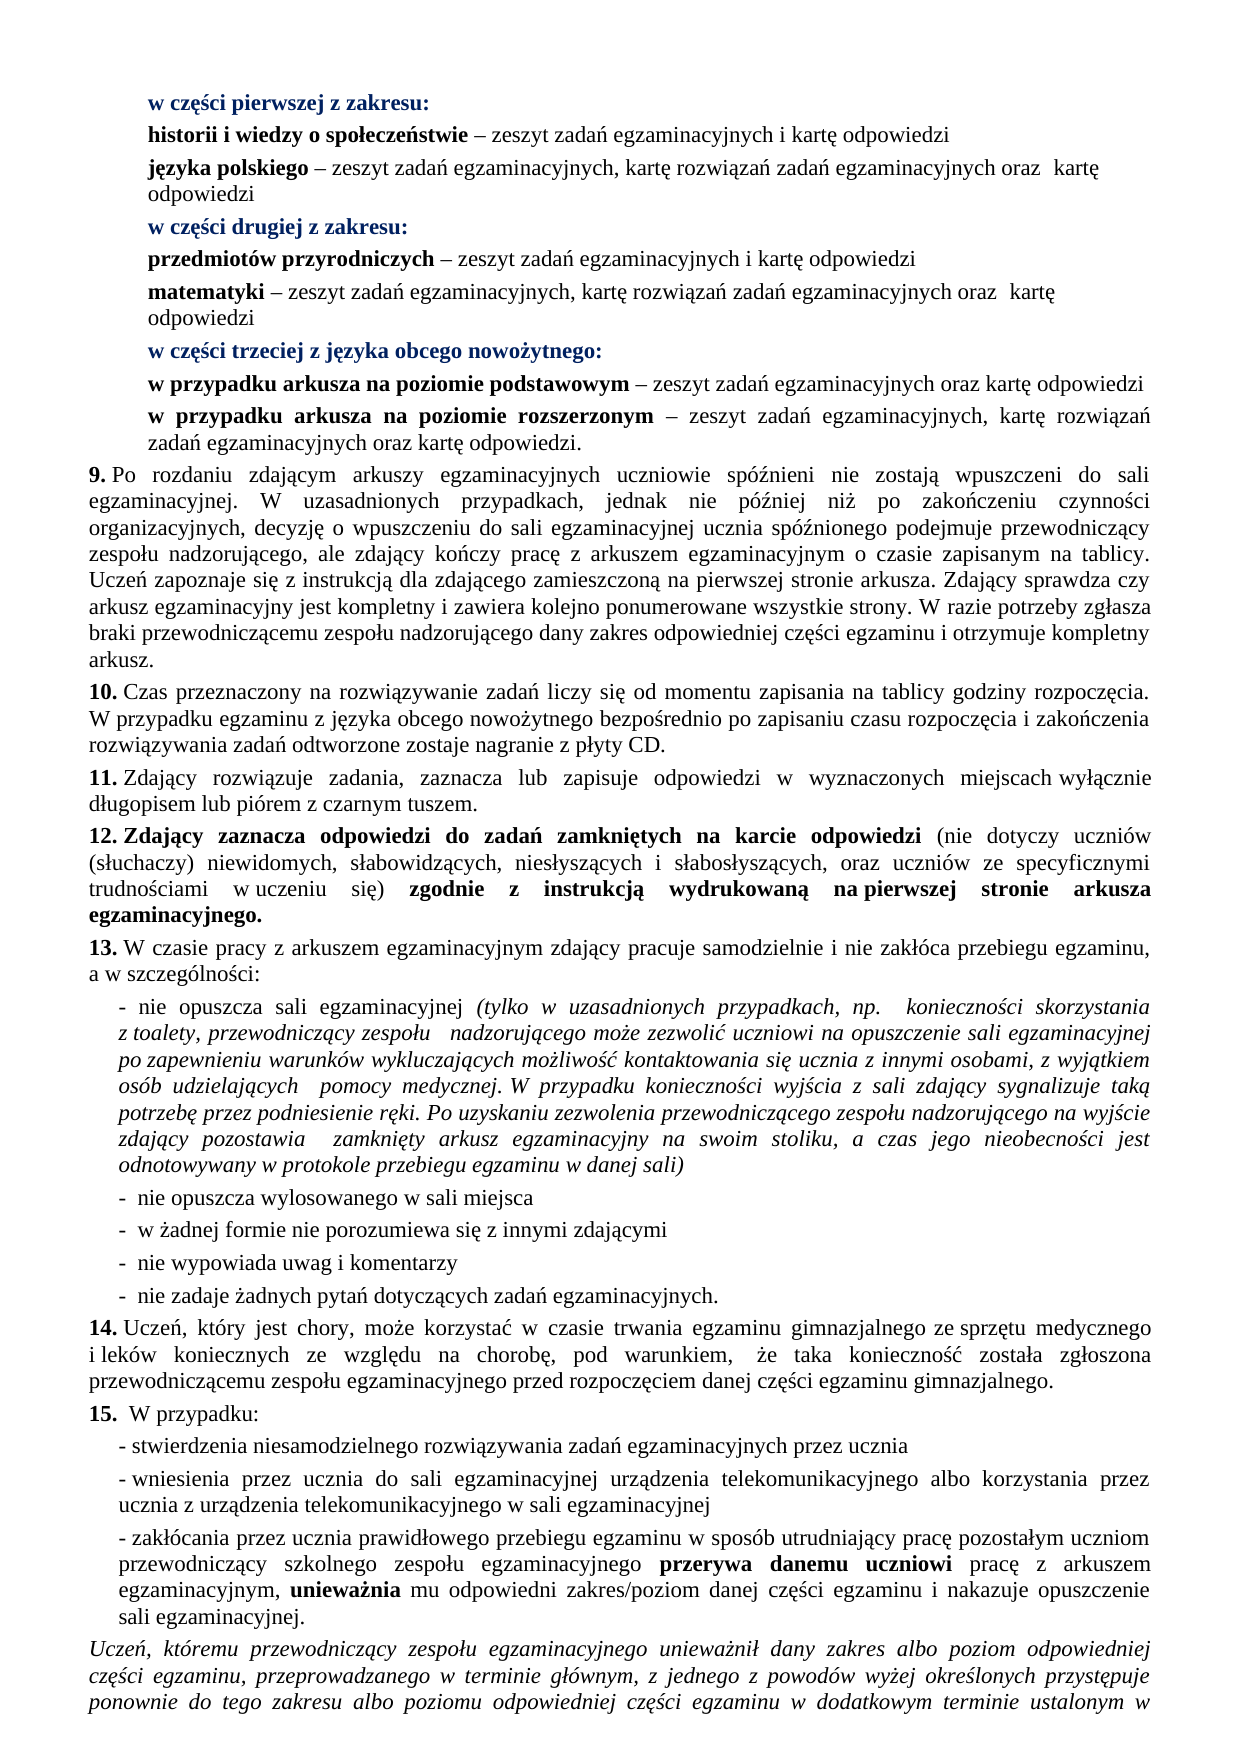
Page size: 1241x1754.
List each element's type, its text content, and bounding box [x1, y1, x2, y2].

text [89, 1635, 1152, 1714]
text w części drugiej z zakresu: [148, 213, 1152, 239]
text w przypadku arkusza na poziomie rozszerzonym – zeszyt zadań egzaminacyjnych, kartę rozwiązań zadań egzaminacyjnych oraz kartę odpowiedzi. [148, 402, 1152, 455]
text - w żadnej formie nie porozumiewa się z innymi zdającymi [118, 1216, 1152, 1243]
text 15. W przypadku: [89, 1399, 1152, 1426]
text 12. Zdający zaznacza odpowiedzi do zadań zamkniętych na karcie odpowiedzi (nie dotyczy uczniów (słuchaczy) niewidomych, słabowidzących, niesłyszących i słabosłyszących, oraz uczniów ze specyficznymi trudnościami w uczeniu się) zgodnie z instrukcją wydrukowaną na pierwszej stronie arkusza egzaminacyjnego. [89, 822, 1152, 928]
text - zakłócania przez ucznia prawidłowego przebiegu egzaminu w sposób utrudniający pracę pozostałym uczniom przewodniczący szkolnego zespołu egzaminacyjnego przerywa danemu uczniowi pracę z arkuszem egzaminacyjnym, unieważnia mu odpowiedni zakres/poziom danej części egzaminu i nakazuje opuszczenie sali egzaminacyjnej. [118, 1524, 1152, 1629]
text 13. W czasie pracy z arkuszem egzaminacyjnym zdający pracuje samodzielnie i nie zakłóca przebiegu egzaminu, a w szczególności: [89, 934, 1152, 987]
text w części trzeciej z języka obcego nowożytnego: [148, 337, 1152, 363]
text w przypadku arkusza na poziomie podstawowym – zeszyt zadań egzaminacyjnych oraz kartę odpowiedzi [148, 369, 1152, 396]
text - wniesienia przez ucznia do sali egzaminacyjnej urządzenia telekomunikacyjnego albo korzystania przez ucznia z urządzenia telekomunikacyjnego w sali egzaminacyjnej [118, 1465, 1152, 1517]
text - nie wypowiada uwag i komentarzy [118, 1249, 1152, 1275]
text 14. Uczeń, który jest chory, może korzystać w czasie trwania egzaminu gimnazjalnego ze sprzętu medycznego i leków koniecznych ze względu na chorobę, pod warunkiem, że taka konieczność została zgłoszona przewodniczącemu zespołu egzaminacyjnego przed rozpoczęciem danej części egzaminu gimnazjalnego. [89, 1314, 1152, 1393]
text - nie zadaje żadnych pytań dotyczących zadań egzaminacyjnych. [118, 1282, 1152, 1308]
text - nie opuszcza sali egzaminacyjnej (tylko w uzasadnionych przypadkach, np. konieczności skorzystania z toalety, przewodniczący zespołu nadzorującego może zezwolić uczniowi na opuszczenie sali egzaminacyjnej po zapewnieniu warunków wykluczających możliwość kontaktowania się ucznia z innymi osobami, z wyjątkiem osób udzielających pomocy medycznej. W przypadku konieczności wyjścia z sali zdający sygnalizuje taką potrzebę przez podniesienie ręki. Po uzyskaniu zezwolenia przewodniczącego zespołu nadzorującego na wyjście zdający pozostawia zamknięty arkusz egzaminacyjny na swoim stoliku, a czas jego nieobecności jest odnotowywany w protokole przebiegu egzaminu w danej sali) [118, 993, 1152, 1178]
text matematyki – zeszyt zadań egzaminacyjnych, kartę rozwiązań zadań egzaminacyjnych oraz kartę odpowiedzi [148, 278, 1152, 331]
text języka polskiego – zeszyt zadań egzaminacyjnych, kartę rozwiązań zadań egzaminacyjnych oraz kartę odpowiedzi [148, 154, 1152, 207]
text 11. Zdający rozwiązuje zadania, zaznacza lub zapisuje odpowiedzi w wyznaczonych miejscach wyłącznie długopisem lub piórem z czarnym tuszem. [89, 763, 1152, 816]
text - stwierdzenia niesamodzielnego rozwiązywania zadań egzaminacyjnych przez ucznia [118, 1432, 1152, 1458]
text historii i wiedzy o społeczeństwie – zeszyt zadań egzaminacyjnych i kartę odpowiedzi [148, 121, 1152, 148]
text 10. Czas przeznaczony na rozwiązywanie zadań liczy się od momentu zapisania na tablicy godziny rozpoczęcia. W przypadku egzaminu z języka obcego nowożytnego bezpośrednio po zapisaniu czasu rozpoczęcia i zakończenia rozwiązywania zadań odtworzone zostaje nagranie z płyty CD. [89, 678, 1152, 757]
text 9. Po rozdaniu zdającym arkuszy egzaminacyjnych uczniowie spóźnieni nie zostają wpuszczeni do sali egzaminacyjnej. W uzasadnionych przypadkach, jednak nie później niż po zakończeniu czynności organizacyjnych, decyzję o wpuszczeniu do sali egzaminacyjnej ucznia spóźnionego podejmuje przewodniczący zespołu nadzorującego, ale zdający kończy pracę z arkuszem egzaminacyjnym o czasie zapisanym na tablicy. Uczeń zapoznaje się z instrukcją dla zdającego zamieszczoną na pierwszej stronie arkusza. Zdający sprawdza czy arkusz egzaminacyjny jest kompletny i zawiera kolejno ponumerowane wszystkie strony. W razie potrzeby zgłasza braki przewodniczącemu zespołu nadzorującego dany zakres odpowiedniej części egzaminu i otrzymuje kompletny arkusz. [89, 461, 1152, 672]
text w części pierwszej z zakresu: [148, 89, 1152, 115]
text przedmiotów przyrodniczych – zeszyt zadań egzaminacyjnych i kartę odpowiedzi [148, 245, 1152, 272]
text - nie opuszcza wylosowanego w sali miejsca [118, 1184, 1152, 1210]
